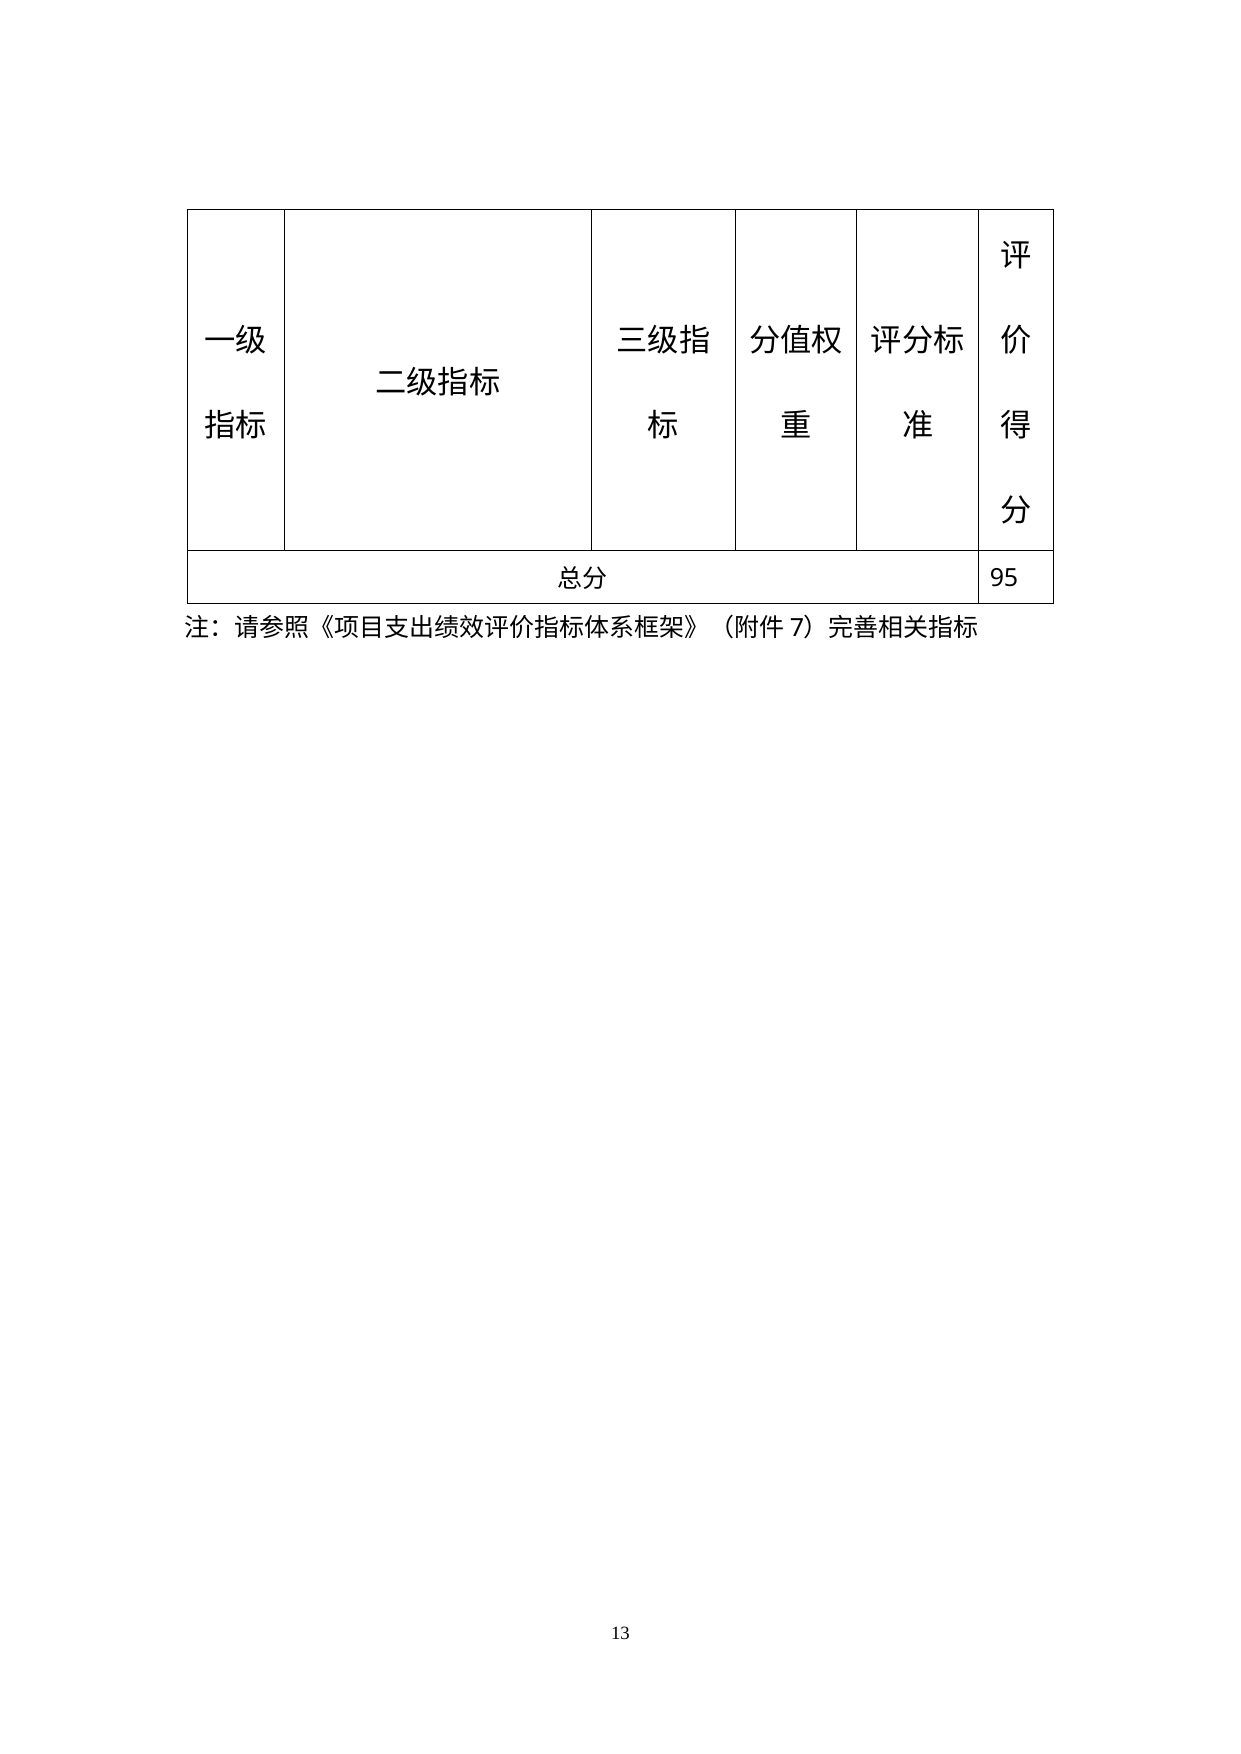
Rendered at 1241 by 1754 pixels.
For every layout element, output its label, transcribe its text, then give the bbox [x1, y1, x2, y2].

table_header 评价 得分 [979, 210, 1053, 550]
table_header 一级 指标 [188, 210, 284, 550]
table_cell 总分 [188, 551, 978, 603]
table_header 分值权重 [736, 210, 856, 550]
table_header 二级指标 [285, 210, 591, 550]
table_header 评分标准 [857, 210, 978, 550]
text 注：请参照《项目支出绩效评价指标体系框架》（附件7）完善相关指标 [159, 604, 1081, 647]
table_cell 95 [979, 551, 1053, 603]
table_header 三级指标 [592, 210, 735, 550]
